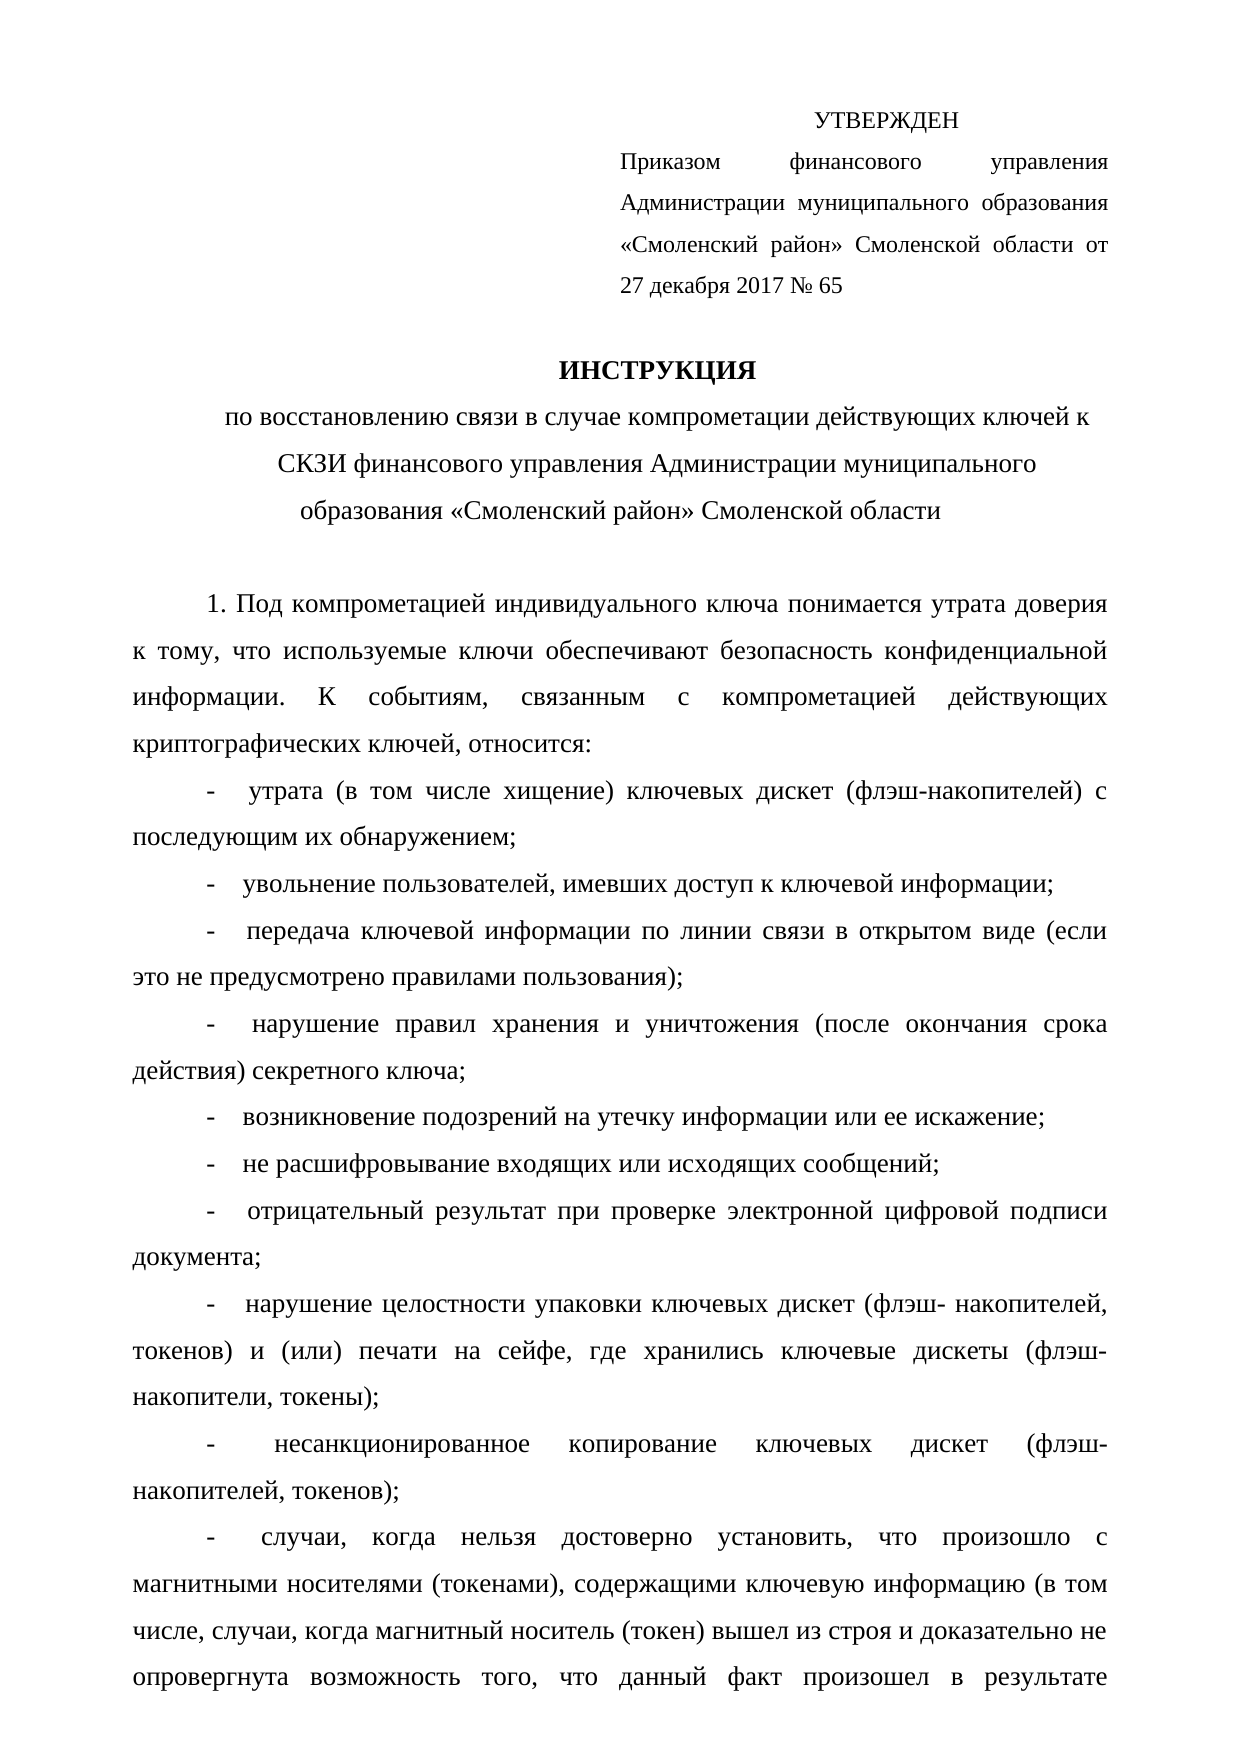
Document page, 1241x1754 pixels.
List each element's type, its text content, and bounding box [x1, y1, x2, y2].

list нарушение целостности упаковки ключевых дискет (флэш- накопителей, токенов) и (или) печати на сейфе, где хранились ключевые дискеты (флэш-накопители, токены); [132, 1287, 1109, 1412]
list утрата (в том числе хищение) ключевых дискет (флэш-накопителей) с последующим их обнаружением; [132, 774, 1109, 852]
list несанкционированное копирование ключевых дискет (флэш- накопителей, токенов); [132, 1427, 1109, 1505]
text УТВЕРЖДЕН [664, 106, 1109, 133]
list нарушение правил хранения и уничтожения (после окончания срока действия) секретного ключа; [132, 1007, 1109, 1085]
list отрицательный результат при проверке электронной цифровой подписи документа; [132, 1194, 1109, 1272]
text по восстановлению связи в случае компрометации действующих ключей к [132, 401, 1109, 432]
list возникновение подозрений на утечку информации или ее искажение; [132, 1101, 1109, 1132]
text СКЗИ финансового управления Администрации муниципального образования «Смоленский район» Смоленской области [132, 447, 1109, 525]
list передача ключевой информации по линии связи в открытом виде (если это не предусмотрено правилами пользования); [132, 914, 1109, 992]
text Приказом финансового управления Администрации муниципального образования «Смоленский район» Смоленской области от 27 декабря 2017 № 65 [620, 147, 1109, 299]
list не расшифровывание входящих или исходящих сообщений; [132, 1147, 1109, 1178]
list увольнение пользователей, имевших доступ к ключевой информации; [132, 867, 1109, 898]
text ИНСТРУКЦИЯ [132, 354, 1109, 385]
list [132, 1521, 1109, 1692]
list Под компрометацией индивидуального ключа понимается утрата доверия к тому, что используемые ключи обеспечивают безопасность конфиденциальной информации. К событиям, связанным с компрометацией действующих криптографических ключей, относится: [132, 587, 1109, 758]
